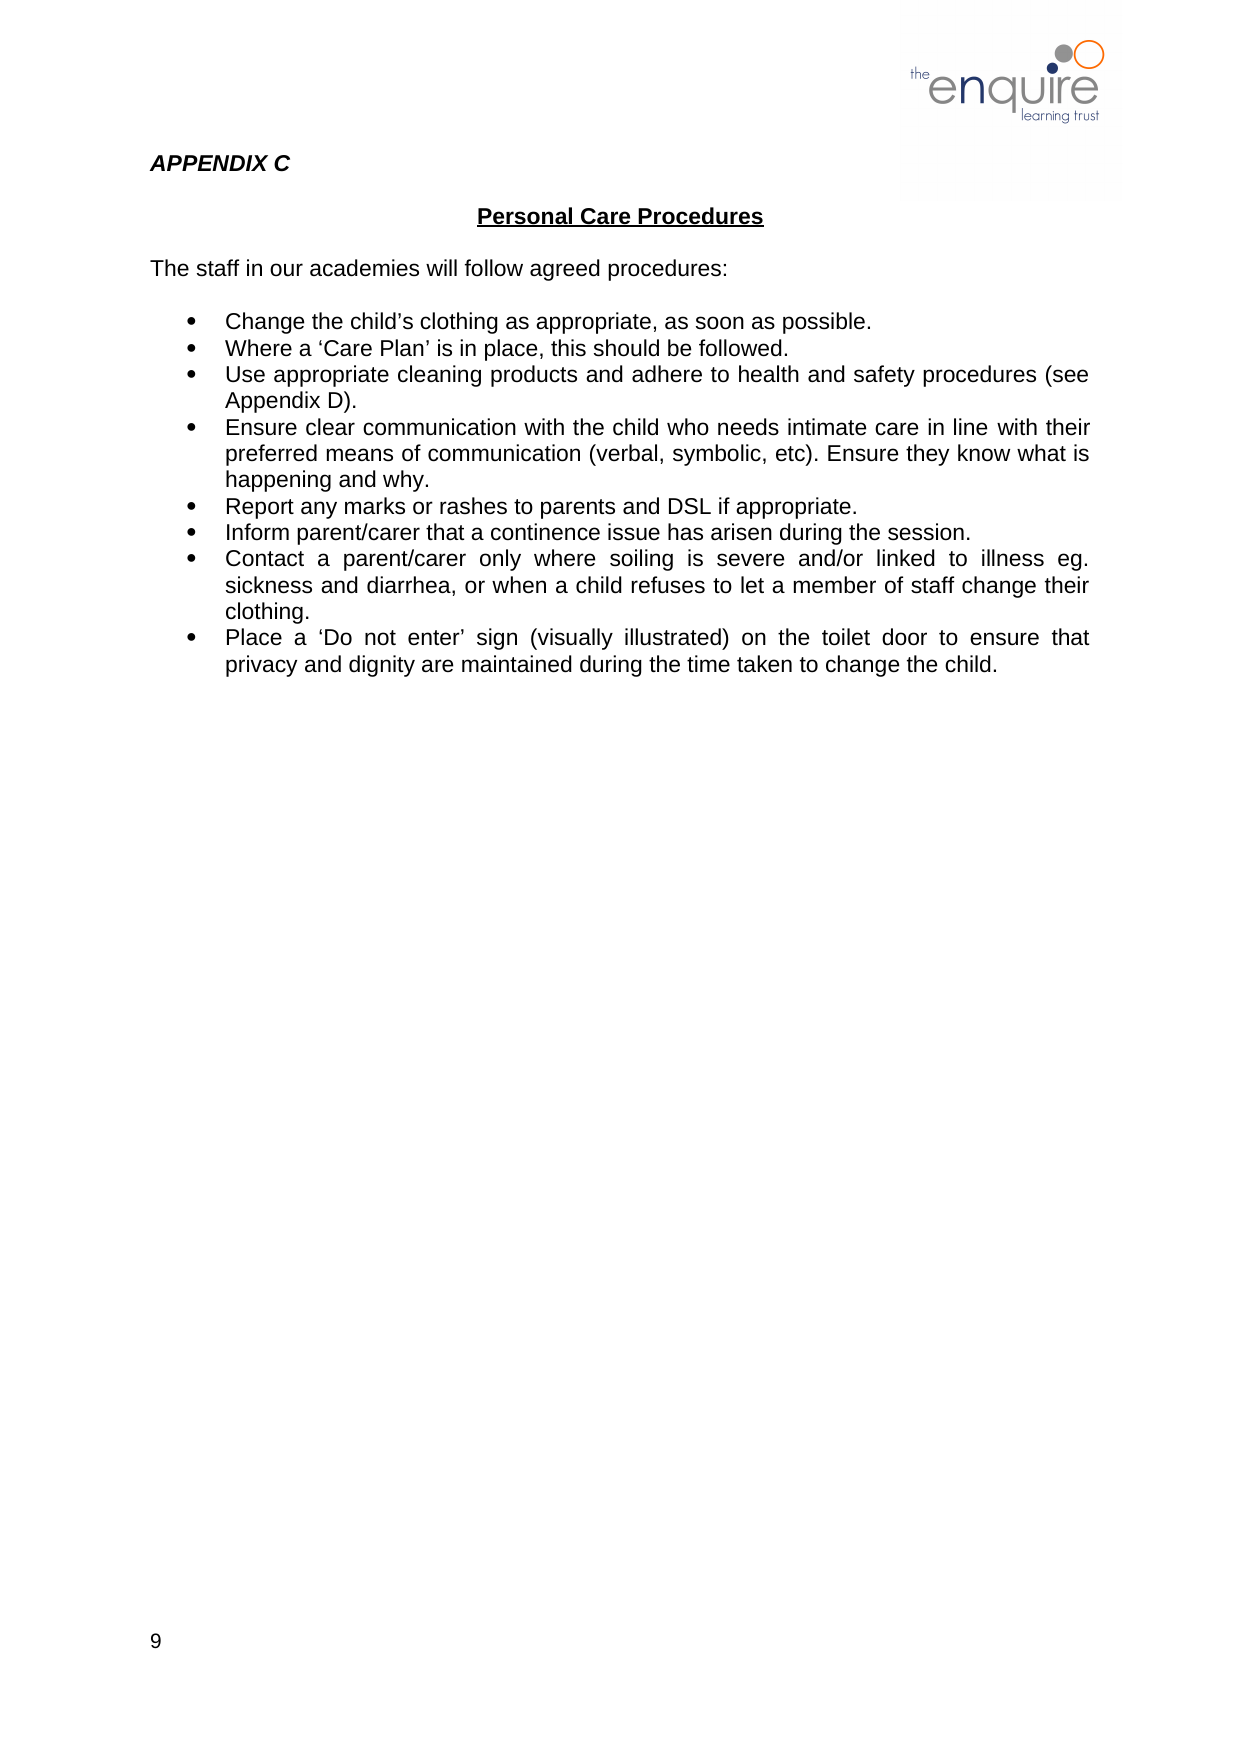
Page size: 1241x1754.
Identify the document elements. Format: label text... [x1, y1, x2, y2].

list Place a ‘Do not enter’ sign (visually illustrated) on the toilet door to ensure that privacy and dignity are maintained during the time taken to change the child. [187, 624, 1090, 677]
list Change the child’s clothing as appropriate, as soon as possible. [187, 308, 1090, 334]
list Use appropriate cleaning products and adhere to health and safety procedures (see Appendix D). [187, 361, 1090, 413]
list Where a ‘Care Plan’ is in place, this should be followed. [187, 334, 1090, 361]
text APPENDIX C [150, 150, 1090, 176]
list Ensure clear communication with the child who needs intimate care in line with their preferred means of communication (verbal, symbolic, etc). Ensure they know what is happening and why. [187, 413, 1090, 493]
list Inform parent/carer that a continence issue has arisen during the session. [187, 519, 1090, 545]
picture [900, 0, 1123, 201]
text The staff in our academies will follow agreed procedures: [150, 255, 1090, 282]
list Contact a parent/carer only where soiling is severe and/or linked to illness eg. sickness and diarrhea, or when a child refuses to let a member of staff change their clothing. [187, 545, 1090, 624]
list Report any marks or rashes to parents and DSL if appropriate. [187, 493, 1090, 519]
text Personal Care Procedures [150, 203, 1090, 229]
